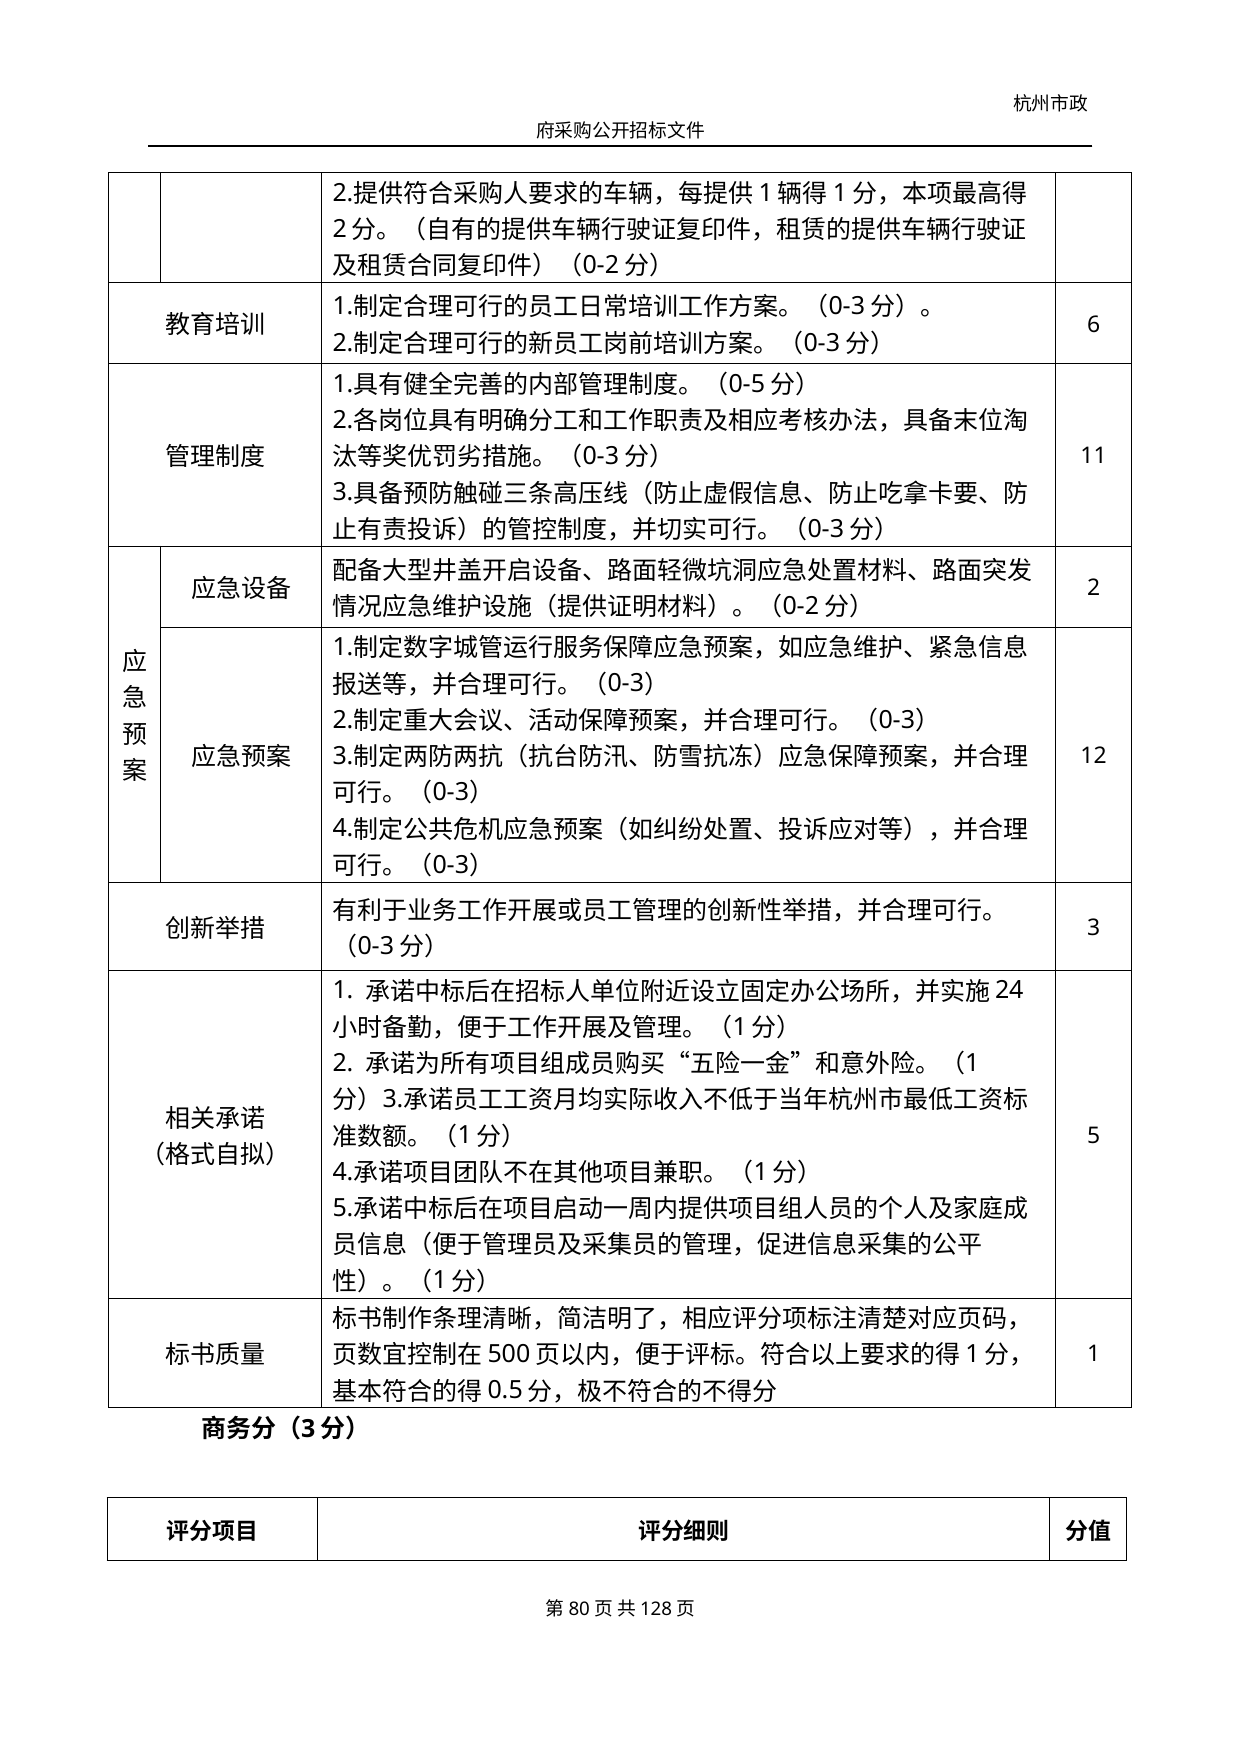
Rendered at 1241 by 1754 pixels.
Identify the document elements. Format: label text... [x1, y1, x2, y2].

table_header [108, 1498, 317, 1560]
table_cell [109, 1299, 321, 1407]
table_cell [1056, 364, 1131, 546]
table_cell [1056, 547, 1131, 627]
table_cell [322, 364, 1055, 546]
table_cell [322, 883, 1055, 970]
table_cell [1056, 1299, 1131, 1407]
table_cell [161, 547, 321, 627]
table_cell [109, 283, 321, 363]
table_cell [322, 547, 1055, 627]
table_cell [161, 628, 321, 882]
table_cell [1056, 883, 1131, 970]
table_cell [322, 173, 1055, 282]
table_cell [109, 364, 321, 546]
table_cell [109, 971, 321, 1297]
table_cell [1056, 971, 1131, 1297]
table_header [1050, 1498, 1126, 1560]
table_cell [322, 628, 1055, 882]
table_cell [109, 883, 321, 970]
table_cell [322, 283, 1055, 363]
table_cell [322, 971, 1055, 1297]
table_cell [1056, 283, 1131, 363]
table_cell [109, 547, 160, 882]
text 商务分（3分） [148, 1408, 1092, 1444]
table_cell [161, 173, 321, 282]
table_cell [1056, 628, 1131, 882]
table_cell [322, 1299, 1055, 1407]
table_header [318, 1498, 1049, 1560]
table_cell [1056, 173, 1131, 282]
